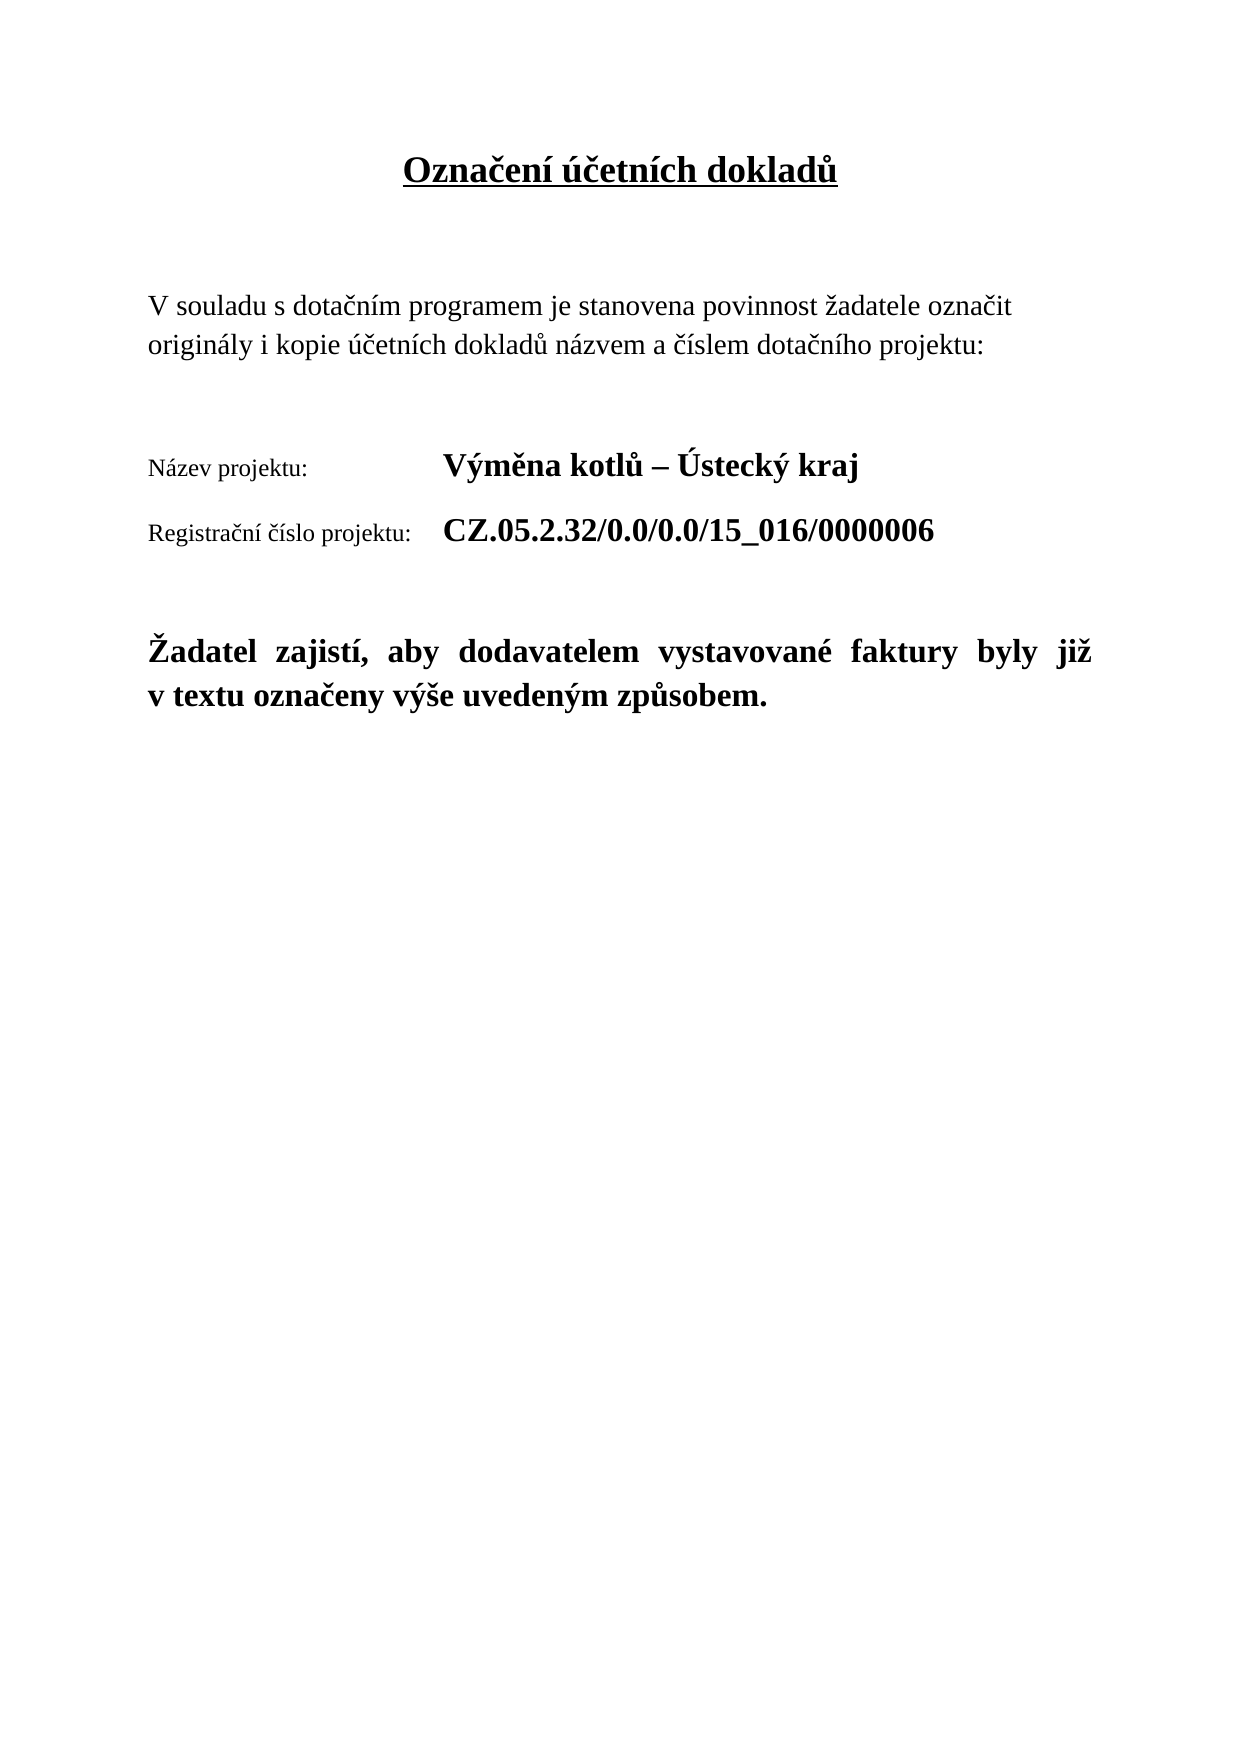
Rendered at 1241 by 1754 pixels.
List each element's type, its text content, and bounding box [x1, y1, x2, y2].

text Žadatel zajistí, aby dodavatelem vystavované faktury byly již v textu označeny výše uvedeným způsobem. [148, 631, 1093, 714]
text V souladu s dotačním programem je stanovena povinnost žadatele označit originály i kopie účetních dokladů názvem a číslem dotačního projektu: [148, 288, 1093, 361]
text Registrační číslo projektu: CZ.05.2.32/0.0/0.0/15_016/0000006 [148, 511, 1093, 549]
text Označení účetních dokladů [148, 148, 1093, 191]
text Název projektu: Výměna kotlů – Ústecký kraj [148, 446, 1093, 484]
